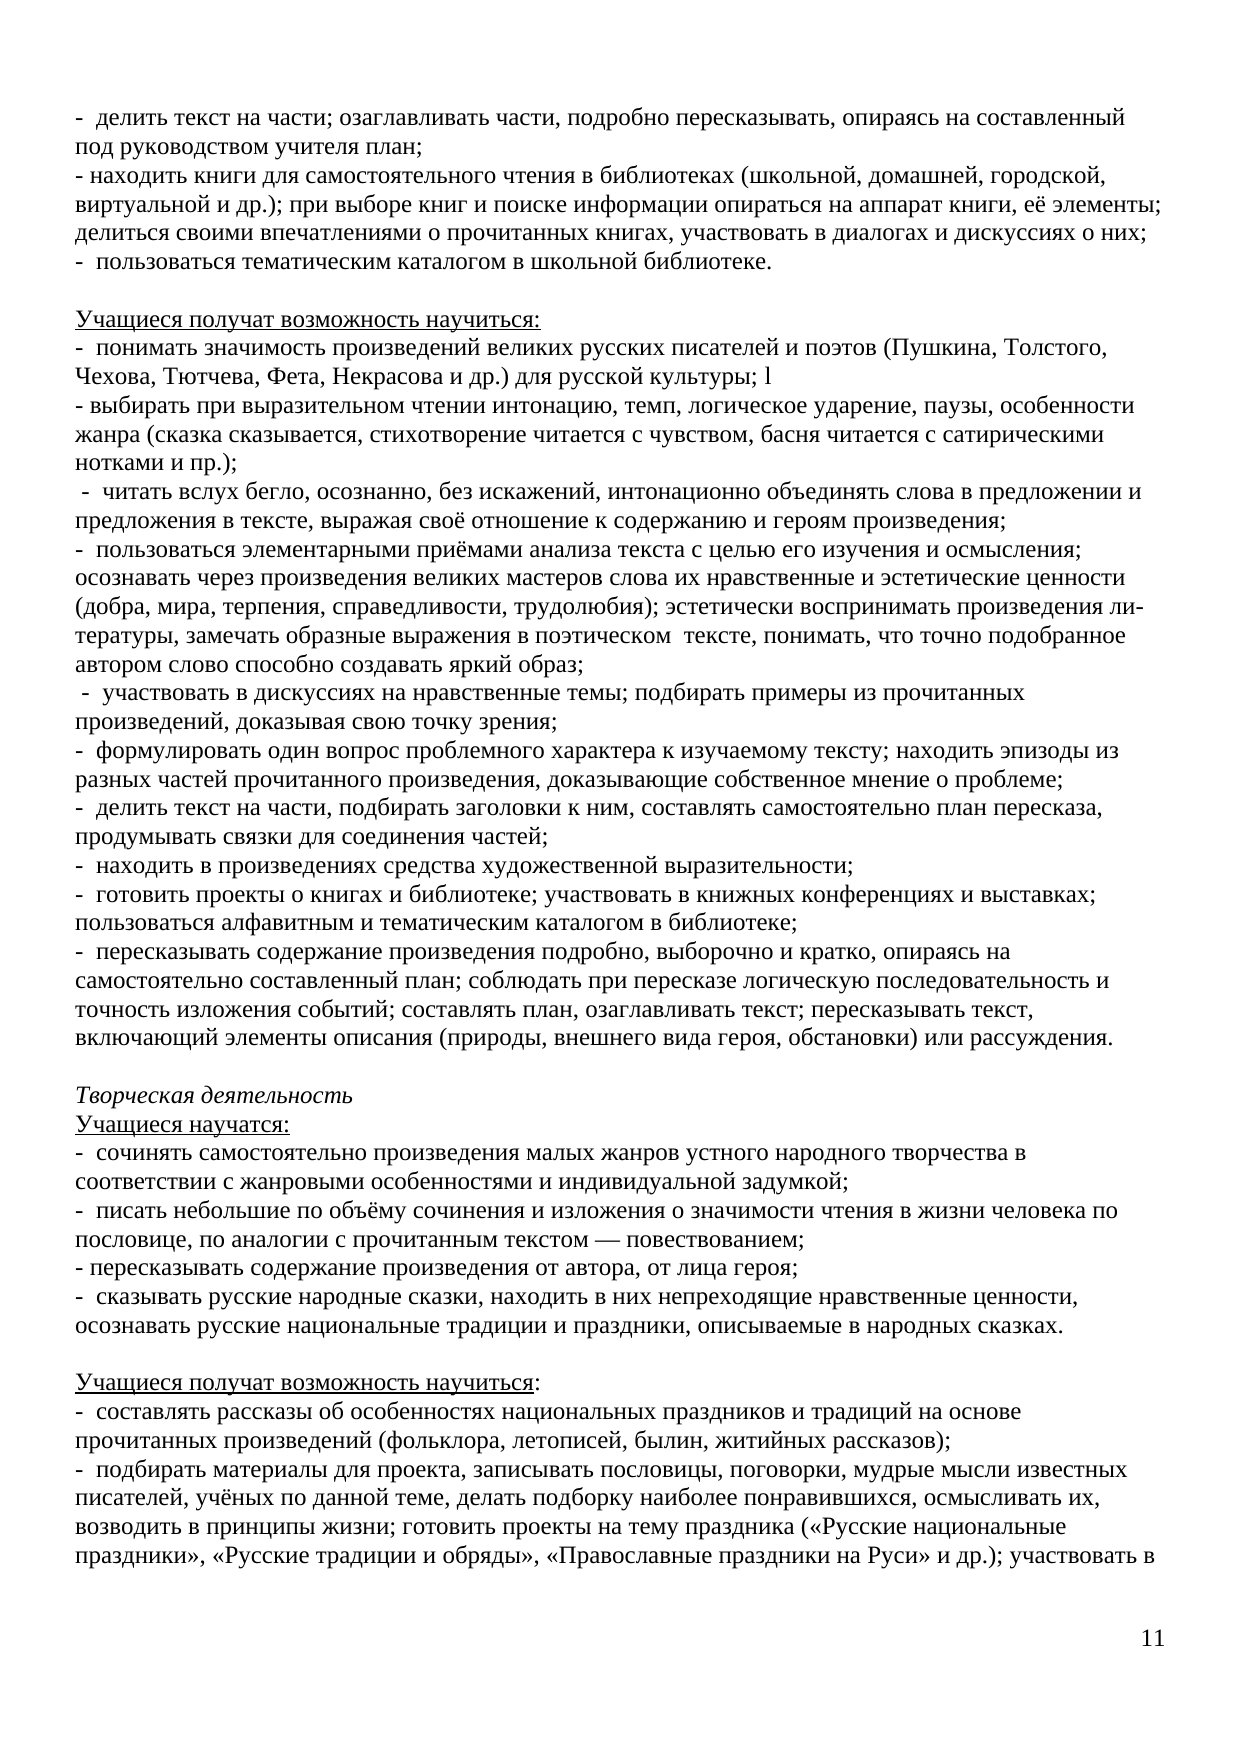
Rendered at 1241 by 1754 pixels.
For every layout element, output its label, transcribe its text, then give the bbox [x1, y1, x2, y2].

text - читать вслух бегло, осознанно, без искажений, интонационно объединять слова в предложении и предложения в тексте, выражая своё отношение к содержанию и героям произведения; [75, 476, 1165, 534]
text - находить книги для самостоятельного чтения в библиотеках (школьной, домашней, городской, виртуальной и др.); при выборе книг и поиске информации опираться на аппарат книги, её элементы; делиться своими впечатлениями о прочитанных книгах, участвовать в диалогах и дискуссиях о них; [75, 160, 1165, 246]
text - участвовать в дискуссиях на нравственные темы; подбирать примеры из прочитанных произведений, доказывая свою точку зрения; [75, 677, 1165, 735]
text - находить в произведениях средства художественной выразительности; [75, 850, 1165, 879]
text - сочинять самостоятельно произведения малых жанров устного народного творчества в соответствии с жанровыми особенностями и индивидуальной задумкой; [75, 1137, 1165, 1195]
text - делить текст на части, подбирать заголовки к ним, составлять самостоятельно план пересказа, продумывать связки для соединения частей; [75, 792, 1165, 850]
text Учащиеся получат возможность научиться: [75, 1367, 1165, 1396]
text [75, 1454, 1165, 1569]
text - составлять рассказы об особенностях национальных праздников и традиций на основе прочитанных произведений (фольклора, летописей, былин, житийных рассказов); [75, 1396, 1165, 1454]
text - пересказывать содержание произведения от автора, от лица героя; [75, 1252, 1165, 1281]
text - выбирать при выразительном чтении интонацию, темп, логическое ударение, паузы, особенности жанра (сказка сказывается, стихотворение читается с чувством, басня читается с сатирическими нотками и пр.); [75, 390, 1165, 476]
text - делить текст на части; озаглавливать части, подробно пересказывать, опираясь на составленный под руководством учителя план; [75, 102, 1165, 160]
text - формулировать один вопрос проблемного характера к изучаемому тексту; находить эпизоды из разных частей прочитанного произведения, доказывающие собственное мнение о проблеме; [75, 735, 1165, 792]
text - пользоваться элементарными приёмами анализа текста с целью его изучения и осмысления; осознавать через произведения великих мастеров слова их нравственные и эстетические ценности (добра, мира, терпения, справедливости, трудолюбия); эстетически воспринимать произведения ли- тературы, замечать образные выражения в поэтическом тексте, понимать, что точно подобранное автором слово способно создавать яркий образ; [75, 534, 1165, 677]
text - пользоваться тематическим каталогом в школьной библиотеке. [75, 246, 1165, 275]
text Творческая деятельность [75, 1080, 1165, 1109]
text Учащиеся получат возможность научиться: [75, 304, 1165, 332]
text - сказывать русские народные сказки, находить в них непреходящие нравственные ценности, осознавать русские национальные традиции и праздники, описываемые в народных сказках. [75, 1281, 1165, 1339]
text - пересказывать содержание произведения подробно, выборочно и кратко, опираясь на самостоятельно составленный план; соблюдать при пересказе логическую последовательность и точность изложения событий; составлять план, озаглавливать текст; пересказывать текст, включающий элементы описания (природы, внешнего вида героя, обстановки) или рассуждения. [75, 936, 1165, 1051]
text Учащиеся научатся: [75, 1109, 1165, 1137]
text - готовить проекты о книгах и библиотеке; участвовать в книжных конференциях и выставках; пользоваться алфавитным и тематическим каталогом в библиотеке; [75, 879, 1165, 936]
text - понимать значимость произведений великих русских писателей и поэтов (Пушкина, Толстого, Чехова, Тютчева, Фета, Некрасова и др.) для русской культуры; l [75, 332, 1165, 390]
text - писать небольшие по объёму сочинения и изложения о значимости чтения в жизни человека по пословице, по аналогии с прочитанным текстом — повествованием; [75, 1195, 1165, 1252]
